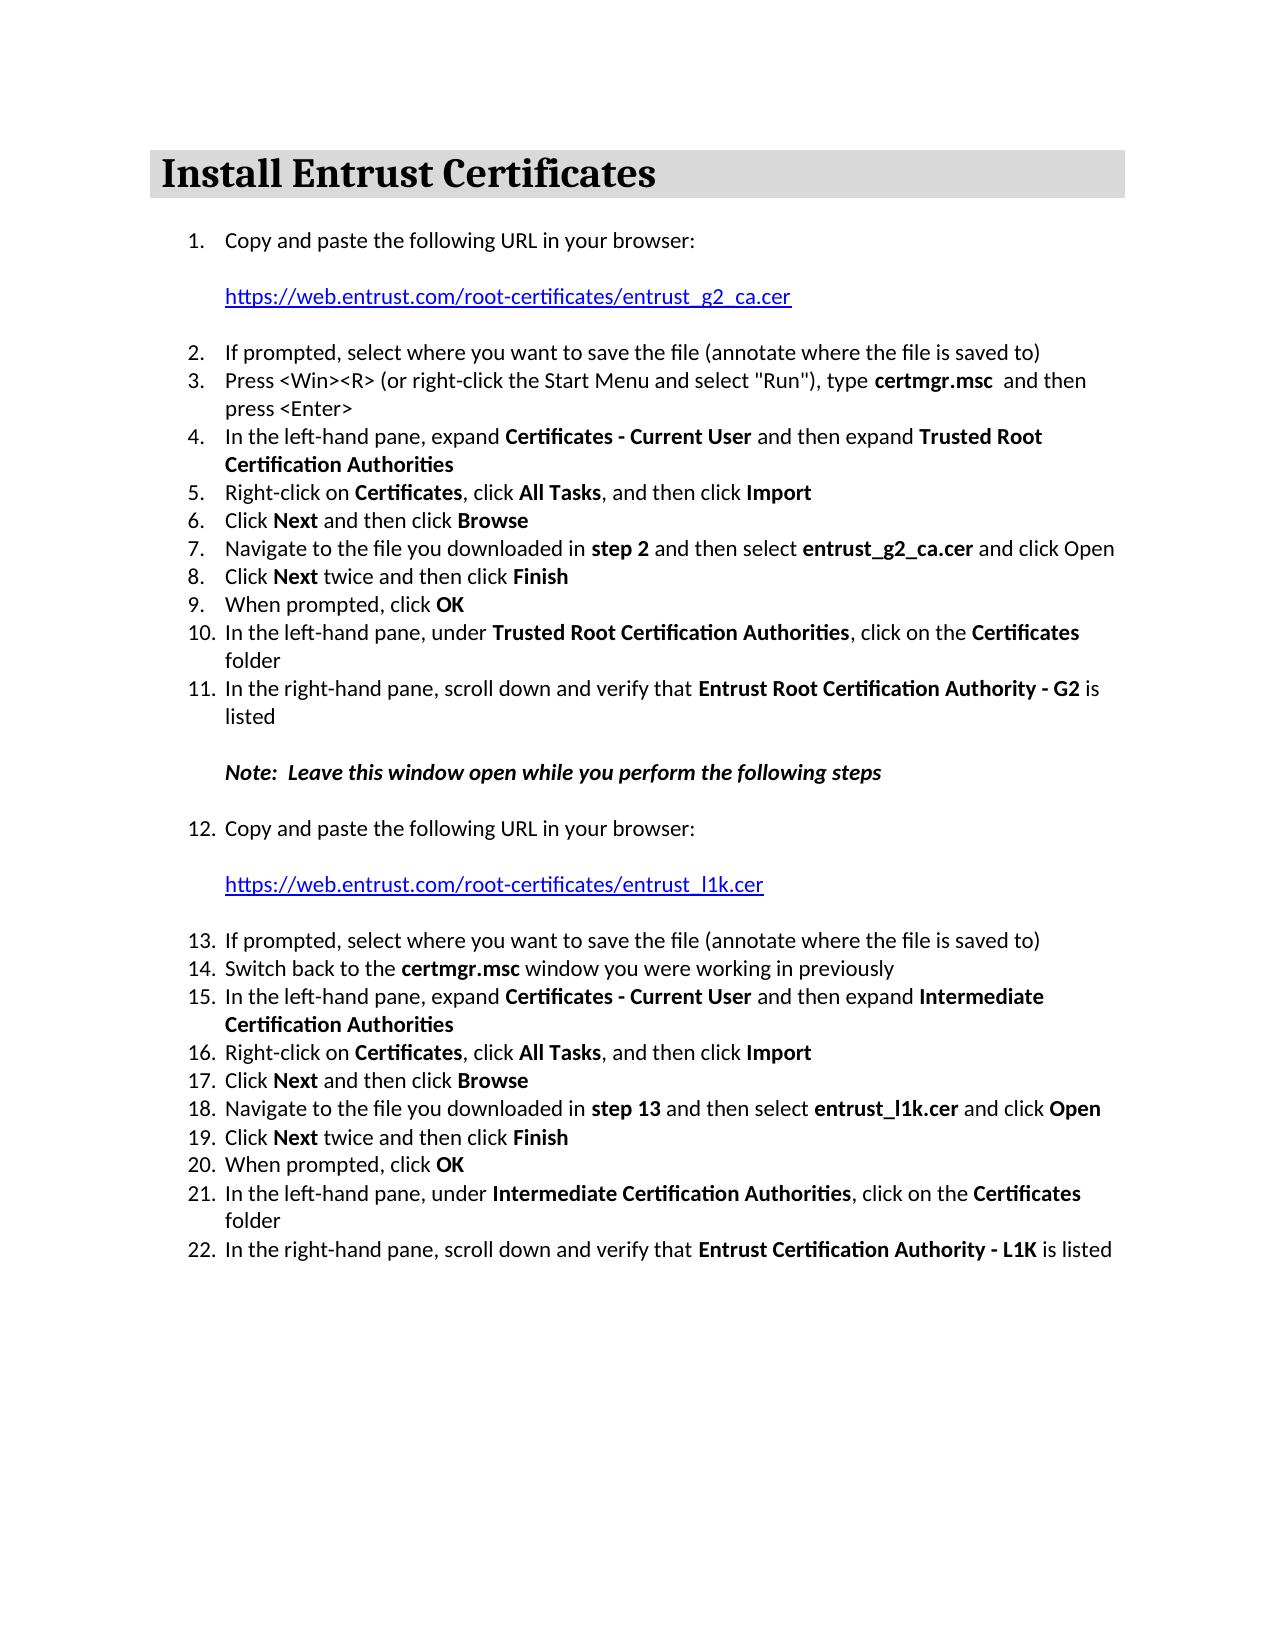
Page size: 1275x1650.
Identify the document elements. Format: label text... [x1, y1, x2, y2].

list Copy and paste the following URL in your browser: [187, 814, 1125, 842]
list Navigate to the file you downloaded in step 13 and then select entrust_l1k.cer and click Open [187, 1094, 1125, 1123]
list Right-click on Certificates, click All Tasks, and then click Import [187, 478, 1125, 506]
list If prompted, select where you want to save the file (annotate where the file is saved to) [187, 338, 1125, 366]
list Press <Win><R> (or right-click the Start Menu and select "Run"), type certmgr.msc and then press <Enter> [187, 366, 1125, 422]
list Note: Leave this window open while you perform the following steps [225, 758, 1125, 786]
list In the left-hand pane, under Trusted Root Certification Authorities, click on the Certificates folder [187, 618, 1125, 674]
list In the left-hand pane, expand Certificates - Current User and then expand Intermediate Certification Authorities [187, 982, 1125, 1038]
list Click Next twice and then click Finish [187, 1123, 1125, 1151]
list When prompted, click OK [187, 590, 1125, 618]
list Click Next twice and then click Finish [187, 562, 1125, 590]
list https://web.entrust.com/root-certificates/entrust_g2_ca.cer [225, 282, 1125, 310]
list Right-click on Certificates, click All Tasks, and then click Import [187, 1038, 1125, 1067]
list Copy and paste the following URL in your browser: [187, 226, 1125, 254]
list Navigate to the file you downloaded in step 2 and then select entrust_g2_ca.cer and click Open [187, 534, 1125, 562]
list When prompted, click OK [187, 1151, 1125, 1179]
list Click Next and then click Browse [187, 506, 1125, 534]
list In the right-hand pane, scroll down and verify that Entrust Root Certification Authority - G2 is listed [187, 674, 1125, 730]
list In the left-hand pane, expand Certificates - Current User and then expand Trusted Root Certification Authorities [187, 422, 1125, 478]
list In the left-hand pane, under Intermediate Certification Authorities, click on the Certificates folder [187, 1179, 1125, 1235]
table_header Install Entrust Certificates [150, 150, 1125, 198]
list https://web.entrust.com/root-certificates/entrust_l1k.cer [225, 870, 1125, 898]
list Click Next and then click Browse [187, 1067, 1125, 1094]
list If prompted, select where you want to save the file (annotate where the file is saved to) [187, 926, 1125, 954]
list Switch back to the certmgr.msc window you were working in previously [187, 954, 1125, 982]
list In the right-hand pane, scroll down and verify that Entrust Certification Authority - L1K is listed [187, 1235, 1125, 1263]
